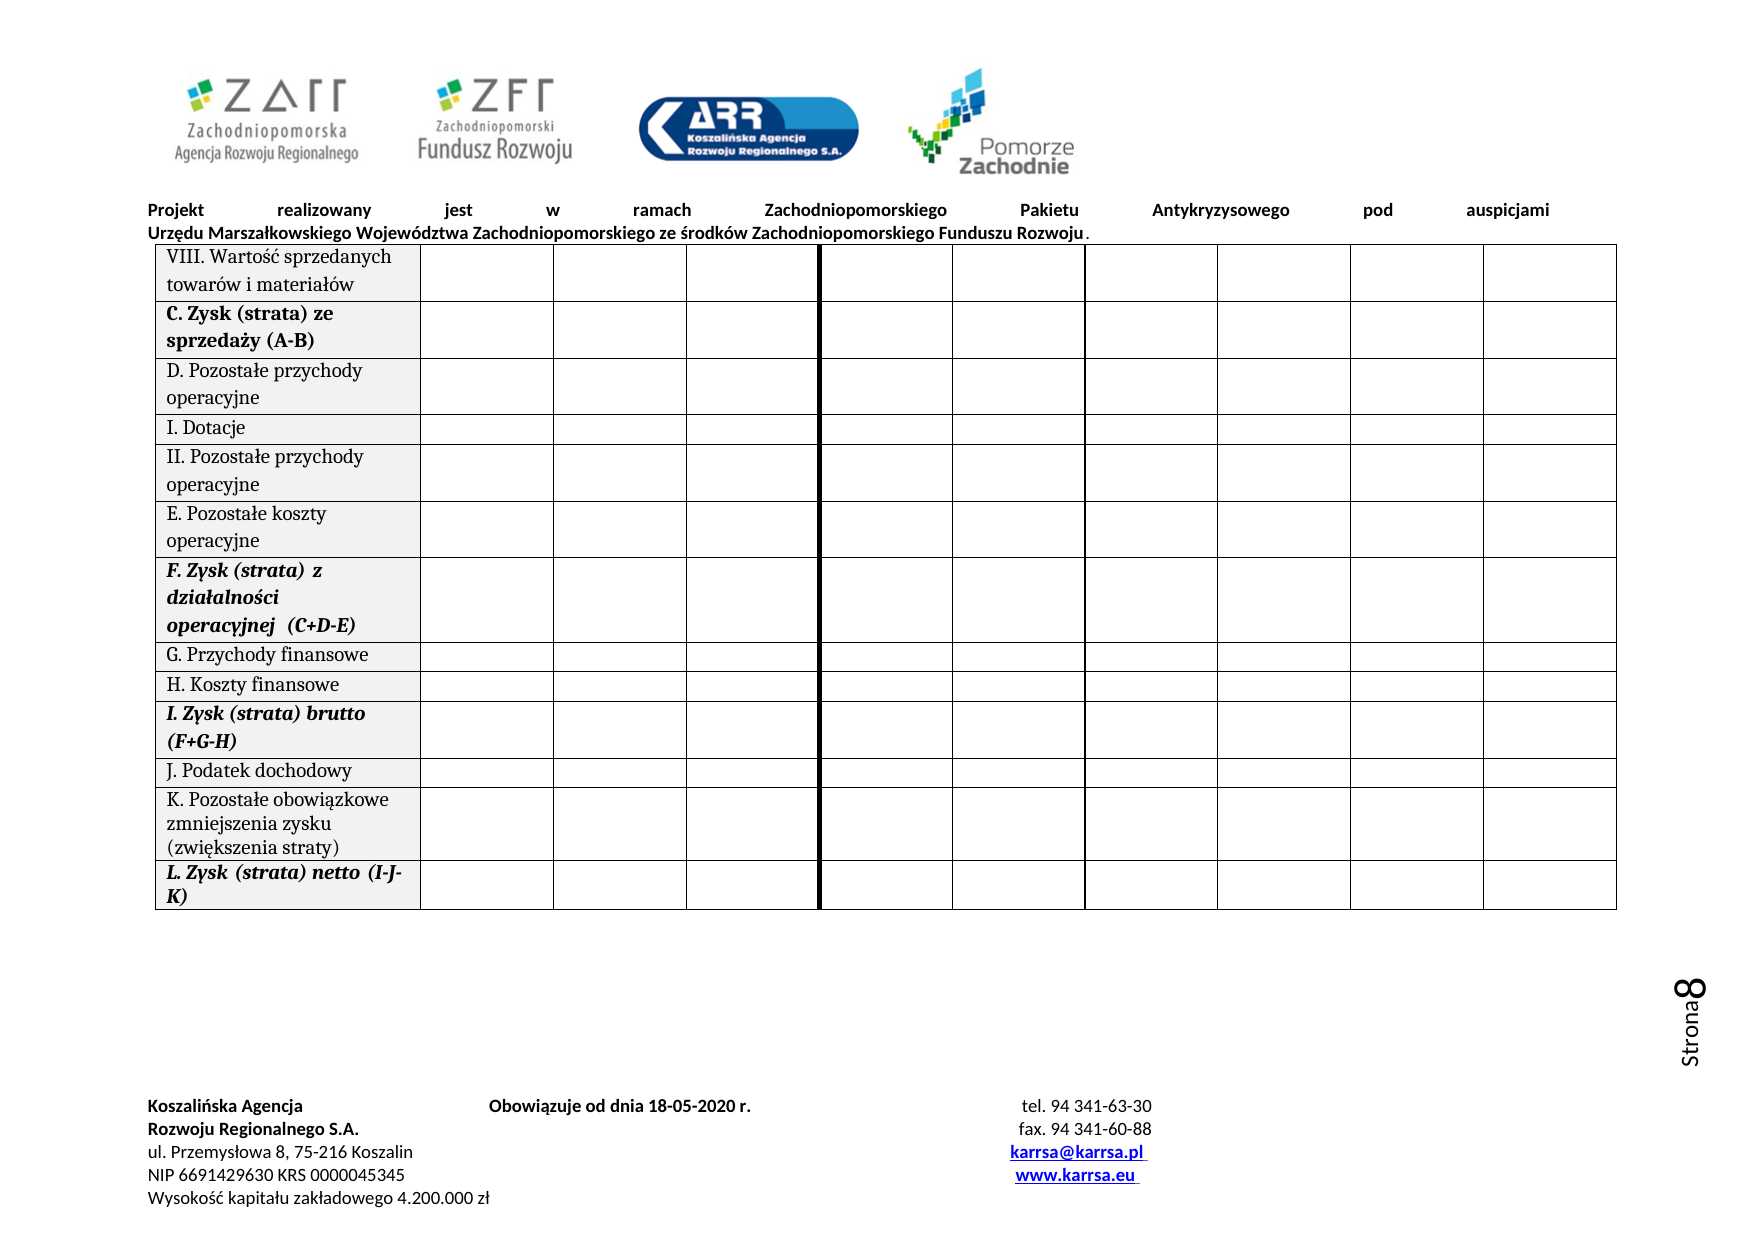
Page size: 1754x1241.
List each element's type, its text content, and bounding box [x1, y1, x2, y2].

table_cell [822, 245, 952, 301]
table_cell [554, 643, 686, 671]
table_cell [822, 861, 952, 909]
table_cell [953, 359, 1084, 414]
table_cell [421, 861, 553, 909]
table_cell [421, 702, 553, 757]
table_cell [1086, 643, 1217, 671]
table_cell [554, 558, 686, 642]
table_cell [554, 861, 686, 909]
table_cell [1351, 558, 1483, 642]
table_cell [687, 302, 817, 357]
table_cell [1218, 502, 1350, 557]
table_cell [1218, 759, 1350, 787]
table_cell [1484, 502, 1616, 557]
table_cell G. Przychody finansowe [156, 643, 420, 671]
table_cell [1351, 672, 1483, 701]
table_cell [687, 861, 817, 909]
table_cell [953, 643, 1084, 671]
table_cell [1086, 759, 1217, 787]
table_cell [421, 359, 553, 414]
table_cell [421, 759, 553, 787]
table_cell H. Koszty finansowe [156, 672, 420, 701]
table_cell [421, 415, 553, 444]
table_cell [1484, 861, 1616, 909]
table_cell [421, 643, 553, 671]
table_cell [953, 445, 1084, 501]
table_cell [1484, 415, 1616, 444]
table_cell [953, 302, 1084, 357]
table_cell [822, 759, 952, 787]
table_cell [554, 445, 686, 501]
table_cell [822, 502, 952, 557]
table_cell [822, 672, 952, 701]
table_cell [687, 672, 817, 701]
table_cell [687, 415, 817, 444]
table_cell [1351, 759, 1483, 787]
table_cell [1218, 302, 1350, 357]
table_cell [1351, 702, 1483, 757]
table_cell [687, 702, 817, 757]
table_cell [1351, 445, 1483, 501]
table_cell [1484, 759, 1616, 787]
table_cell [953, 861, 1084, 909]
table_cell [1351, 502, 1483, 557]
table_cell [1218, 245, 1350, 301]
table_cell [1086, 245, 1217, 301]
table_cell [1218, 415, 1350, 444]
table_cell [953, 502, 1084, 557]
table_cell [1484, 558, 1616, 642]
picture [147, 59, 606, 176]
table_cell [1218, 672, 1350, 701]
table_cell [1218, 861, 1350, 909]
table_cell [953, 245, 1084, 301]
table_cell [687, 502, 817, 557]
table_cell [421, 558, 553, 642]
table_cell [1218, 702, 1350, 757]
table_cell [687, 245, 817, 301]
table_cell [1351, 861, 1483, 909]
table_cell [1086, 558, 1217, 642]
table_cell [1086, 861, 1217, 909]
table_cell [953, 788, 1084, 860]
table_cell [822, 558, 952, 642]
table_cell [1086, 445, 1217, 501]
table_cell [1086, 502, 1217, 557]
table_cell VIII. Wartość sprzedanych towarów i materiałów [156, 245, 420, 301]
table_cell [1351, 302, 1483, 357]
table_cell [953, 759, 1084, 787]
table_cell [822, 702, 952, 757]
table_cell [687, 643, 817, 671]
table_cell [1218, 359, 1350, 414]
table_cell [822, 643, 952, 671]
table_cell [554, 245, 686, 301]
table_cell [1086, 672, 1217, 701]
table_cell E. Pozostałe koszty operacyjne [156, 502, 420, 557]
table_cell [1086, 415, 1217, 444]
table_cell [687, 788, 817, 860]
picture [633, 59, 864, 198]
picture [891, 51, 1091, 191]
table_cell K. Pozostałe obowiązkowe zmniejszenia zysku (zwiększenia straty) [156, 788, 420, 860]
table_cell [421, 445, 553, 501]
table_cell II. Pozostałe przychody operacyjne [156, 445, 420, 501]
table_cell [1484, 788, 1616, 860]
table_cell [822, 788, 952, 860]
table_cell [822, 359, 952, 414]
table_cell I. Zysk (strata) brutto (F+G-H) [156, 702, 420, 757]
table_cell [554, 759, 686, 787]
table_cell [1218, 558, 1350, 642]
table_cell [421, 502, 553, 557]
table_cell J. Podatek dochodowy [156, 759, 420, 787]
table_cell [1484, 302, 1616, 357]
table_cell [1484, 702, 1616, 757]
table_cell [687, 445, 817, 501]
table_cell [554, 788, 686, 860]
table_cell [421, 788, 553, 860]
table_cell [554, 359, 686, 414]
table_cell [421, 672, 553, 701]
table_cell [1351, 245, 1483, 301]
table_cell [687, 359, 817, 414]
table_cell [687, 558, 817, 642]
table_cell [1086, 702, 1217, 757]
table_cell [1484, 643, 1616, 671]
table_cell [953, 702, 1084, 757]
table_cell L. Zysk (strata) netto (I-J-K) [156, 861, 420, 909]
table_cell [1351, 643, 1483, 671]
table_cell [1218, 788, 1350, 860]
table_cell [953, 558, 1084, 642]
table_cell [1484, 245, 1616, 301]
table_cell [1086, 788, 1217, 860]
table_cell [822, 445, 952, 501]
table_cell [1484, 445, 1616, 501]
table_cell [554, 502, 686, 557]
table_cell I. Dotacje [156, 415, 420, 444]
table_cell [1218, 445, 1350, 501]
table_cell F. Zysk (strata) z działalności operacyjnej (C+D-E) [156, 558, 420, 642]
table_cell D. Pozostałe przychody operacyjne [156, 359, 420, 414]
table_cell [1484, 672, 1616, 701]
table_cell [822, 302, 952, 357]
table_cell [421, 302, 553, 357]
table_cell [953, 672, 1084, 701]
table_cell [953, 415, 1084, 444]
table_cell [687, 759, 817, 787]
table_cell [554, 302, 686, 357]
table_cell [1086, 359, 1217, 414]
table_cell [1218, 643, 1350, 671]
table_cell [421, 245, 553, 301]
table_cell [554, 702, 686, 757]
table_cell [1351, 415, 1483, 444]
table_cell [1086, 302, 1217, 357]
table_cell [1351, 359, 1483, 414]
table_cell C. Zysk (strata) ze sprzedaży (A-B) [156, 302, 420, 357]
table_cell [822, 415, 952, 444]
table_cell [1484, 359, 1616, 414]
table_cell [1351, 788, 1483, 860]
table_cell [554, 415, 686, 444]
table_cell [554, 672, 686, 701]
